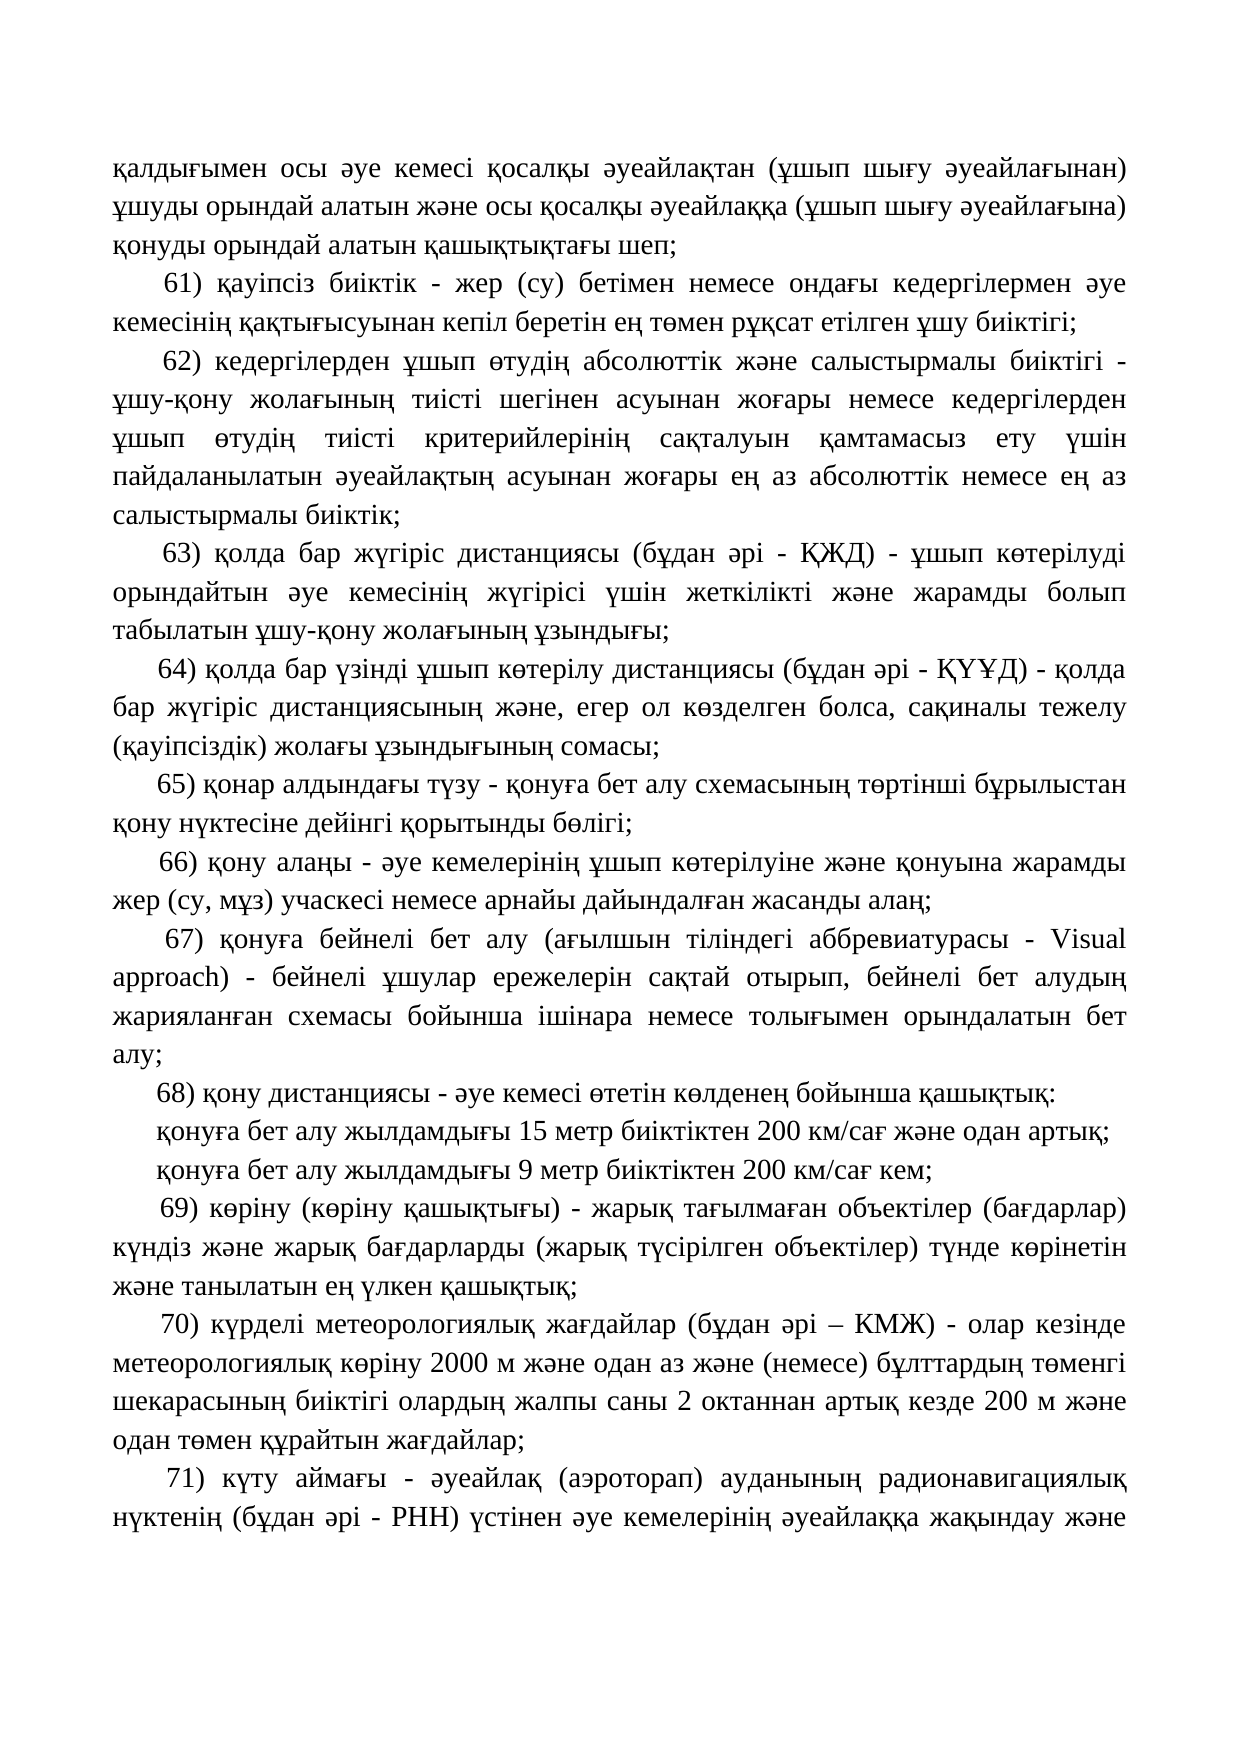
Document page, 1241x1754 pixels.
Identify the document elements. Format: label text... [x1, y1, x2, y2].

text 64) қолда бар үзінді ұшып көтерілу дистанциясы (бұдан әрі - ҚҮҰД) - қолда бар жүгіріс дистанциясының және, егер ол көзделген болса, сақиналы тежелу (қауіпсіздік) жолағы ұзындығының сомасы; [112, 651, 1128, 762]
text 62) кедергілерден ұшып өтудің абсолюттік және салыстырмалы биіктігі - ұшу-қону жолағының тиісті шегінен асуынан жоғары немесе кедергілерден ұшып өтудің тиісті критерийлерінің сақталуын қамтамасыз ету үшін пайдаланылатын әуеайлақтың асуынан жоғары ең аз абсолюттік немесе ең аз салыстырмалы биіктік; [112, 343, 1128, 530]
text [112, 1460, 1128, 1532]
text 63) қолда бар жүгіріс дистанциясы (бұдан әрі - ҚЖД) - ұшып көтерілуді орындайтын әуе кемесінің жүгірісі үшін жеткілікті және жарамды болып табылатын ұшу-қону жолағының ұзындығы; [112, 535, 1128, 646]
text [112, 150, 1128, 261]
text 67) қонуға бейнелі бет алу (ағылшын тіліндегі аббревиатурасы - Visual approach) - бейнелі ұшулар ережелерін сақтай отырып, бейнелі бет алудың жарияланған схемасы бойынша ішінара немесе толығымен орындалатын бет алу; [112, 921, 1128, 1070]
text 65) қонар алдындағы түзу - қонуға бет алу схемасының төртінші бұрылыстан қону нүктесіне дейінгі қорытынды бөлігі; [112, 767, 1128, 839]
text қонуға бет алу жылдамдығы 15 метр биіктіктен 200 км/сағ және одан артық; [112, 1113, 1128, 1147]
text 70) күрделі метеорологиялық жағдайлар (бұдан әрі – КМЖ) - олар кезінде метеорологиялық көріну 2000 м және одан аз және (немесе) бұлттардың төменгі шекарасының биіктігі олардың жалпы саны 2 октаннан артық кезде 200 м және одан төмен құрайтын жағдайлар; [112, 1306, 1128, 1455]
text 69) көріну (көріну қашықтығы) - жарық тағылмаған объектілер (бағдарлар) күндіз және жарық бағдарларды (жарық түсірілген объектілер) түнде көрінетін және танылатын ең үлкен қашықтық; [112, 1191, 1128, 1301]
text 66) қону алаңы - әуе кемелерінің ұшып көтерілуіне және қонуына жарамды жер (су, мұз) учаскесі немесе арнайы дайындалған жасанды алаң; [112, 844, 1128, 916]
text қонуға бет алу жылдамдығы 9 метр биіктіктен 200 км/сағ кем; [112, 1152, 1128, 1186]
text 61) қауіпсіз биіктік - жер (су) бетімен немесе ондағы кедергілермен әуе кемесінің қақтығысуынан кепіл беретін ең төмен рұқсат етілген ұшу биіктігі; [112, 266, 1128, 338]
text 68) қону дистанциясы - әуе кемесі өтетін көлденең бойынша қашықтық: [112, 1075, 1128, 1108]
